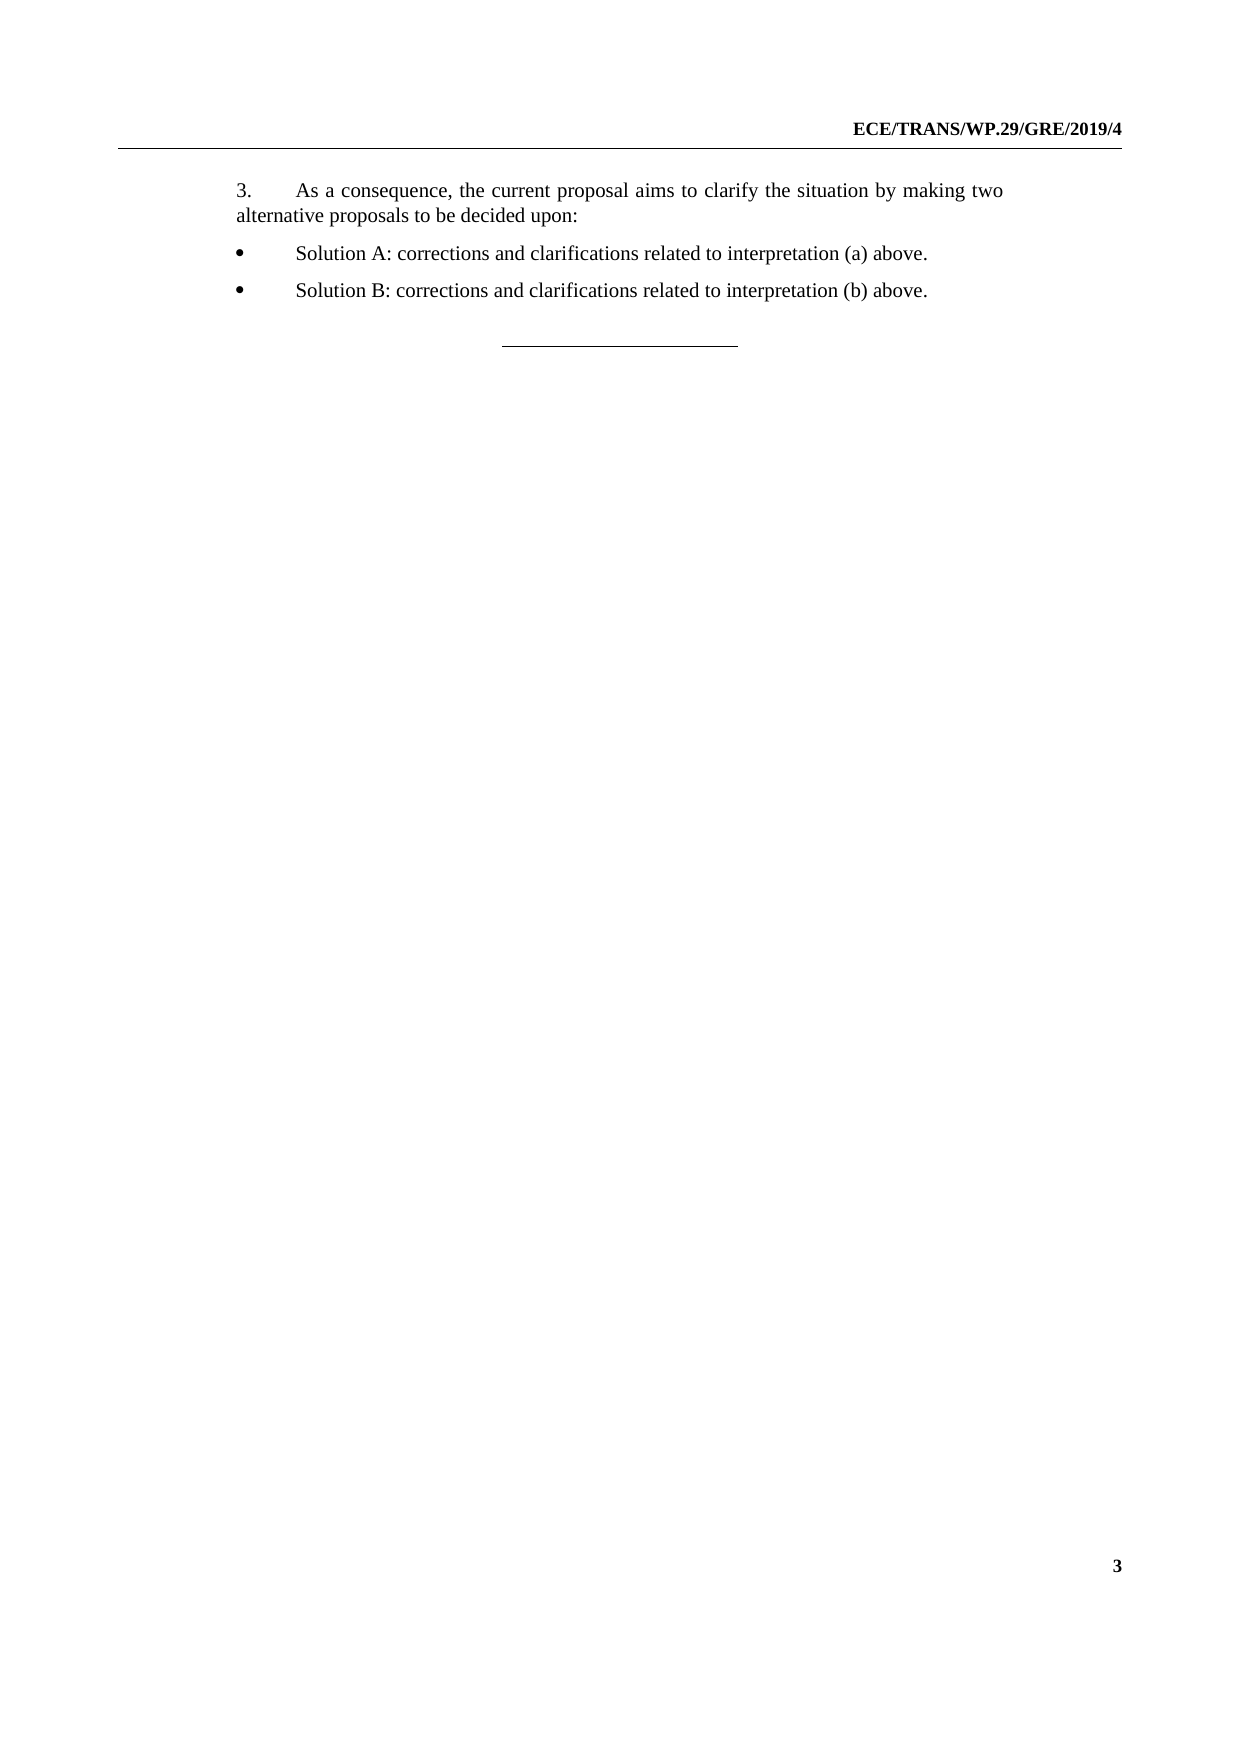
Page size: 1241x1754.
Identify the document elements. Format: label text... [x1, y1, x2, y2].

text  Solution B: corrections and clarifications related to interpretation (b) above. [236, 277, 1004, 302]
text  Solution A: corrections and clarifications related to interpretation (a) above. [236, 240, 1004, 265]
text 3. As a consequence, the current proposal aims to clarify the situation by making two alternative proposals to be decided upon: [236, 177, 1004, 227]
